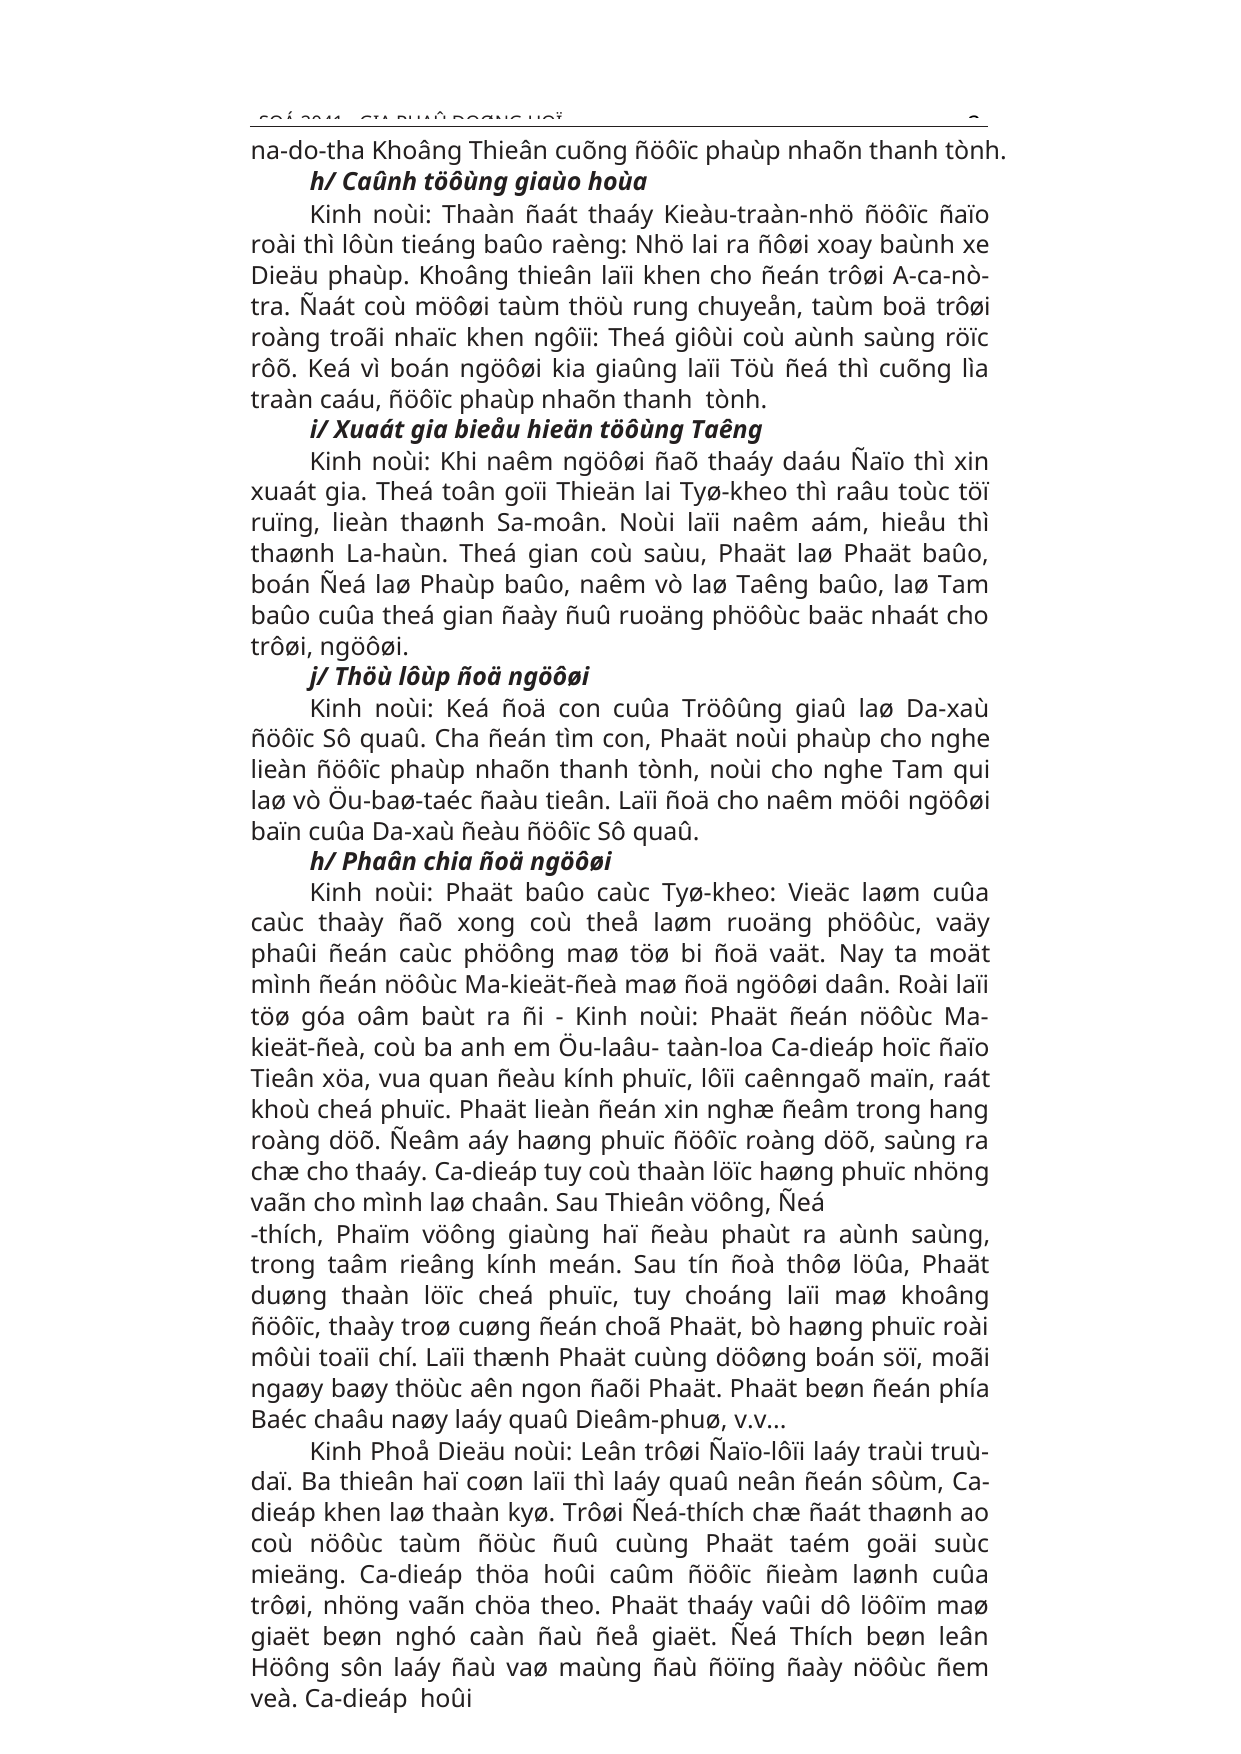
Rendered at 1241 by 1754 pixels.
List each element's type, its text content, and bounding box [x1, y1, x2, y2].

text Kinh noùi: Khi naêm ngöôøi ñaõ thaáy daáu Ñaïo thì xin xuaát gia. Theá toân goïi Thieän lai Tyø-kheo thì raâu toùc töï ruïng, lieàn thaønh Sa-moân. Noùi laïi naêm aám, hieåu thì thaønh La-haùn. Theá gian coù saùu, Phaät laø Phaät baûo, boán Ñeá laø Phaùp baûo, naêm vò laø Taêng baûo, laø Tam baûo cuûa theá gian ñaày ñuû ruoäng phöôùc baäc nhaát cho trôøi, ngöôøi. [250, 445, 990, 663]
text -thích, Phaïm vöông giaùng haï ñeàu phaùt ra aùnh saùng, trong taâm rieâng kính meán. Sau tín ñoà thôø löûa, Phaät duøng thaàn löïc cheá phuïc, tuy choáng laïi maø khoâng ñöôïc, thaày troø cuøng ñeán choã Phaät, bò haøng phuïc roài môùi toaïi chí. Laïi thænh Phaät cuùng döôøng boán söï, moãi ngaøy baøy thöùc aên ngon ñaõi Phaät. Phaät beøn ñeán phía Baéc chaâu naøy laáy quaû Dieâm-phuø, v.v... [250, 1218, 990, 1436]
text Kinh noùi: Thaàn ñaát thaáy Kieàu-traàn-nhö ñöôïc ñaïo roài thì lôùn tieáng baûo raèng: Nhö lai ra ñôøi xoay baùnh xe Dieäu phaùp. Khoâng thieân laïi khen cho ñeán trôøi A-ca-nò-tra. Ñaát coù möôøi taùm thöù rung chuyeån, taùm boä trôøi roàng troãi nhaïc khen ngôïi: Theá giôùi coù aùnh saùng röïc rôõ. Keá vì boán ngöôøi kia giaûng laïi Töù ñeá thì cuõng lìa traàn caáu, ñöôïc phaùp nhaõn thanh tònh. [250, 198, 990, 416]
text Kinh noùi: Phaät baûo caùc Tyø-kheo: Vieäc laøm cuûa caùc thaày ñaõ xong coù theå laøm ruoäng phöôùc, vaäy phaûi ñeán caùc phöông maø töø bi ñoä vaät. Nay ta moät mình ñeán nöôùc Ma-kieät-ñeà maø ñoä ngöôøi daân. Roài laïi töø góa oâm baùt ra ñi - Kinh noùi: Phaät ñeán nöôùc Ma-kieät-ñeà, coù ba anh em Öu-laâu- taàn-loa Ca-dieáp hoïc ñaïo Tieân xöa, vua quan ñeàu kính phuïc, lôïi caênngaõ maïn, raát khoù cheá phuïc. Phaät lieàn ñeán xin nghæ ñeâm trong hang roàng döõ. Ñeâm aáy haøng phuïc ñöôïc roàng döõ, saùng ra chæ cho thaáy. Ca-dieáp tuy coù thaàn löïc haøng phuïc nhöng vaãn cho mình laø chaân. Sau Thieân vöông, Ñeá [250, 877, 990, 1218]
text na-do-tha Khoâng Thieân cuõng ñöôïc phaùp nhaõn thanh tònh. [250, 134, 1092, 166]
subtitle h/ Caûnh töôùng giaùo hoùa [309, 166, 1092, 197]
subtitle i/ Xuaát gia bieåu hieän töôùng Taêng [309, 416, 1092, 444]
text Kinh Phoå Dieäu noùi: Leân trôøi Ñaïo-lôïi laáy traùi truù-daï. Ba thieân haï coøn laïi thì laáy quaû neân ñeán sôùm, Ca-dieáp khen laø thaàn kyø. Trôøi Ñeá-thích chæ ñaát thaønh ao coù nöôùc taùm ñöùc ñuû cuùng Phaät taém goäi suùc mieäng. Ca-dieáp thöa hoûi caûm ñöôïc ñieàm laønh cuûa trôøi, nhöng vaãn chöa theo. Phaät thaáy vaûi dô löôïm maø giaët beøn nghó caàn ñaù ñeå giaët. Ñeá Thích beøn leân Höông sôn laáy ñaù vaø maùng ñaù ñöïng ñaày nöôùc ñem veà. Ca-dieáp hoûi [250, 1436, 990, 1715]
subtitle h/ Phaân chia ñoä ngöôøi [309, 847, 1092, 876]
subtitle j/ Thöù lôùp ñoä ngöôøi [309, 663, 1092, 691]
text Kinh noùi: Keá ñoä con cuûa Tröôûng giaû laø Da-xaù ñöôïc Sô quaû. Cha ñeán tìm con, Phaät noùi phaùp cho nghe lieàn ñöôïc phaùp nhaõn thanh tònh, noùi cho nghe Tam qui laø vò Öu-baø-taéc ñaàu tieân. Laïi ñoä cho naêm möôi ngöôøi baïn cuûa Da-xaù ñeàu ñöôïc Sô quaû. [250, 692, 990, 847]
